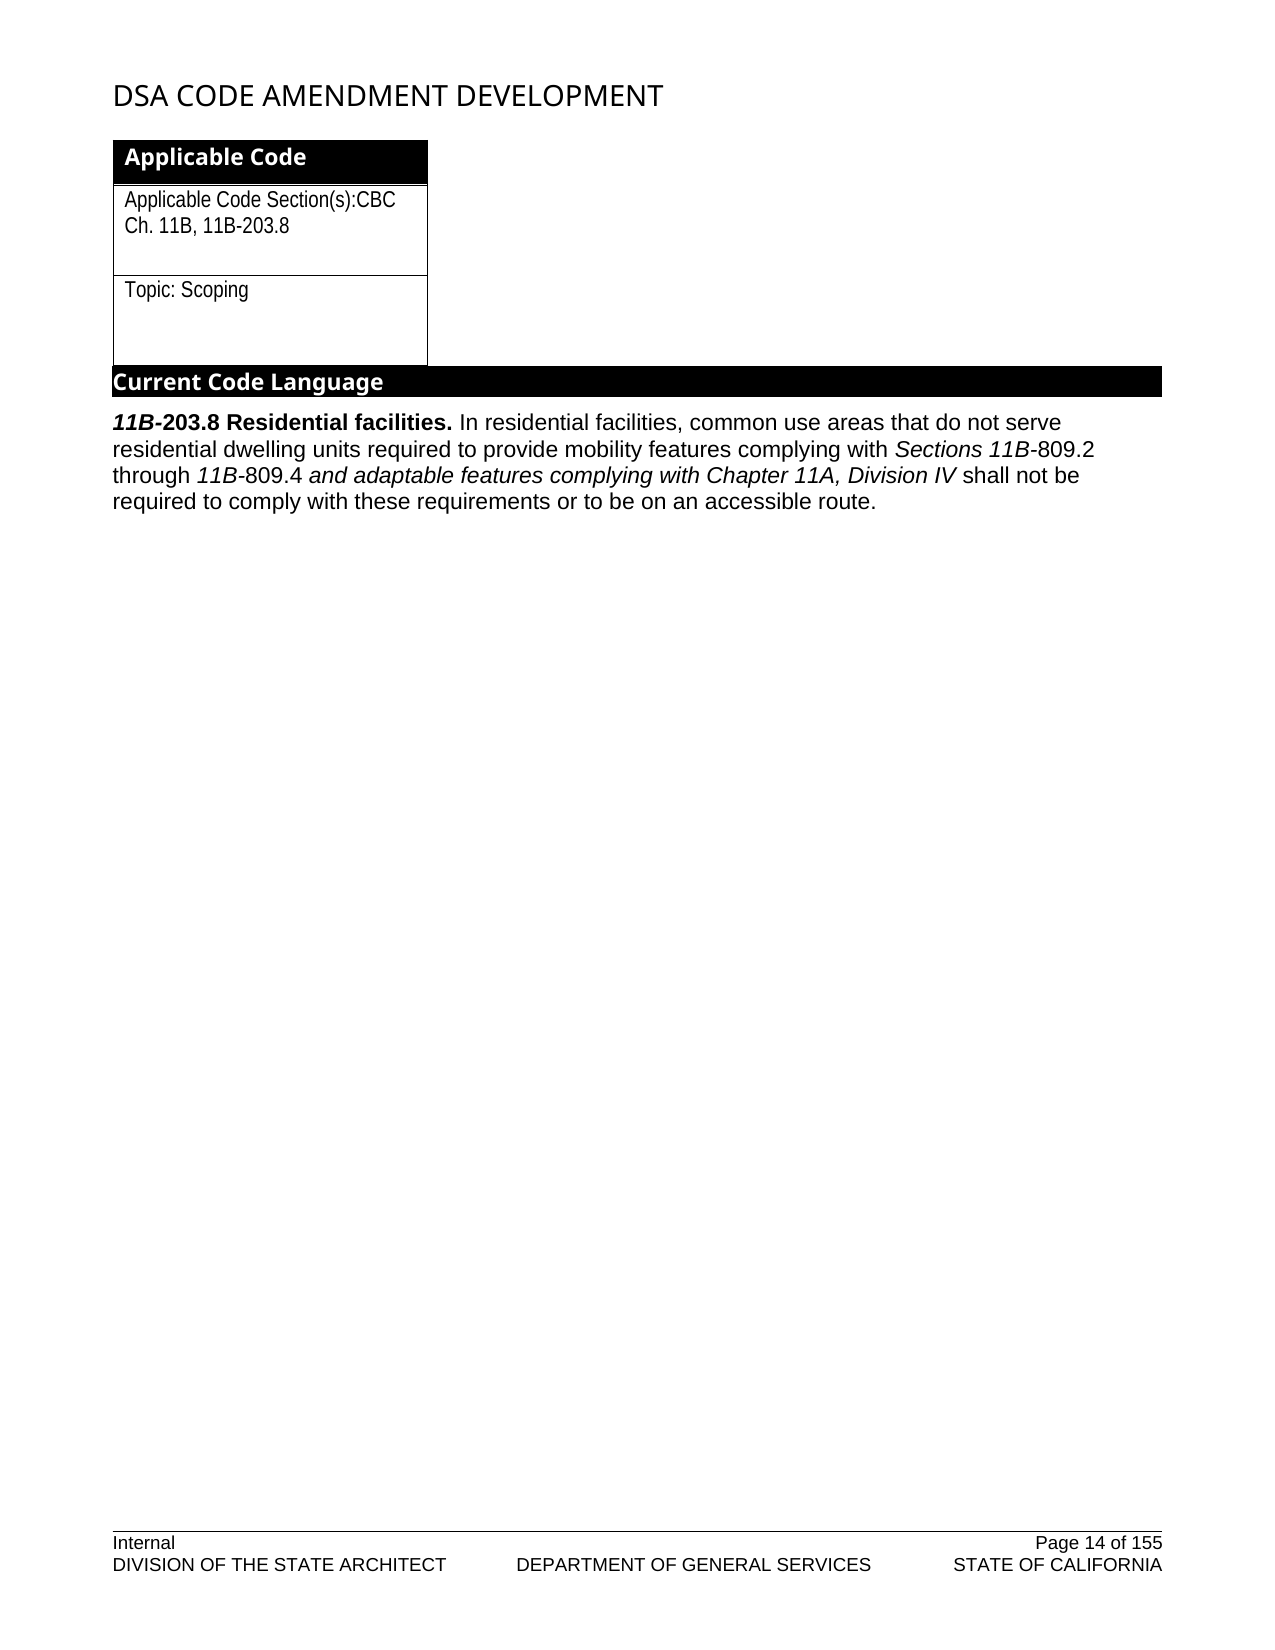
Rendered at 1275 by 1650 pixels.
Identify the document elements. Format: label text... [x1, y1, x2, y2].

table_cell Topic: Scoping [114, 276, 427, 364]
text 11B-203.8 Residential facilities. In residential facilities, common use areas that do not serve residential dwelling units required to provide mobility features complying with Sections 11B-809.2 through 11B-809.4 and adaptable features complying with Chapter 11A, Division IV shall not be required to comply with these requirements or to be on an accessible route. [112, 409, 1162, 515]
table_cell Applicable Code Section(s):CBC Ch. 11B, 11B-203.8 [114, 186, 427, 274]
table_header Applicable Code [114, 141, 427, 184]
text Current Code Language [112, 366, 1162, 397]
